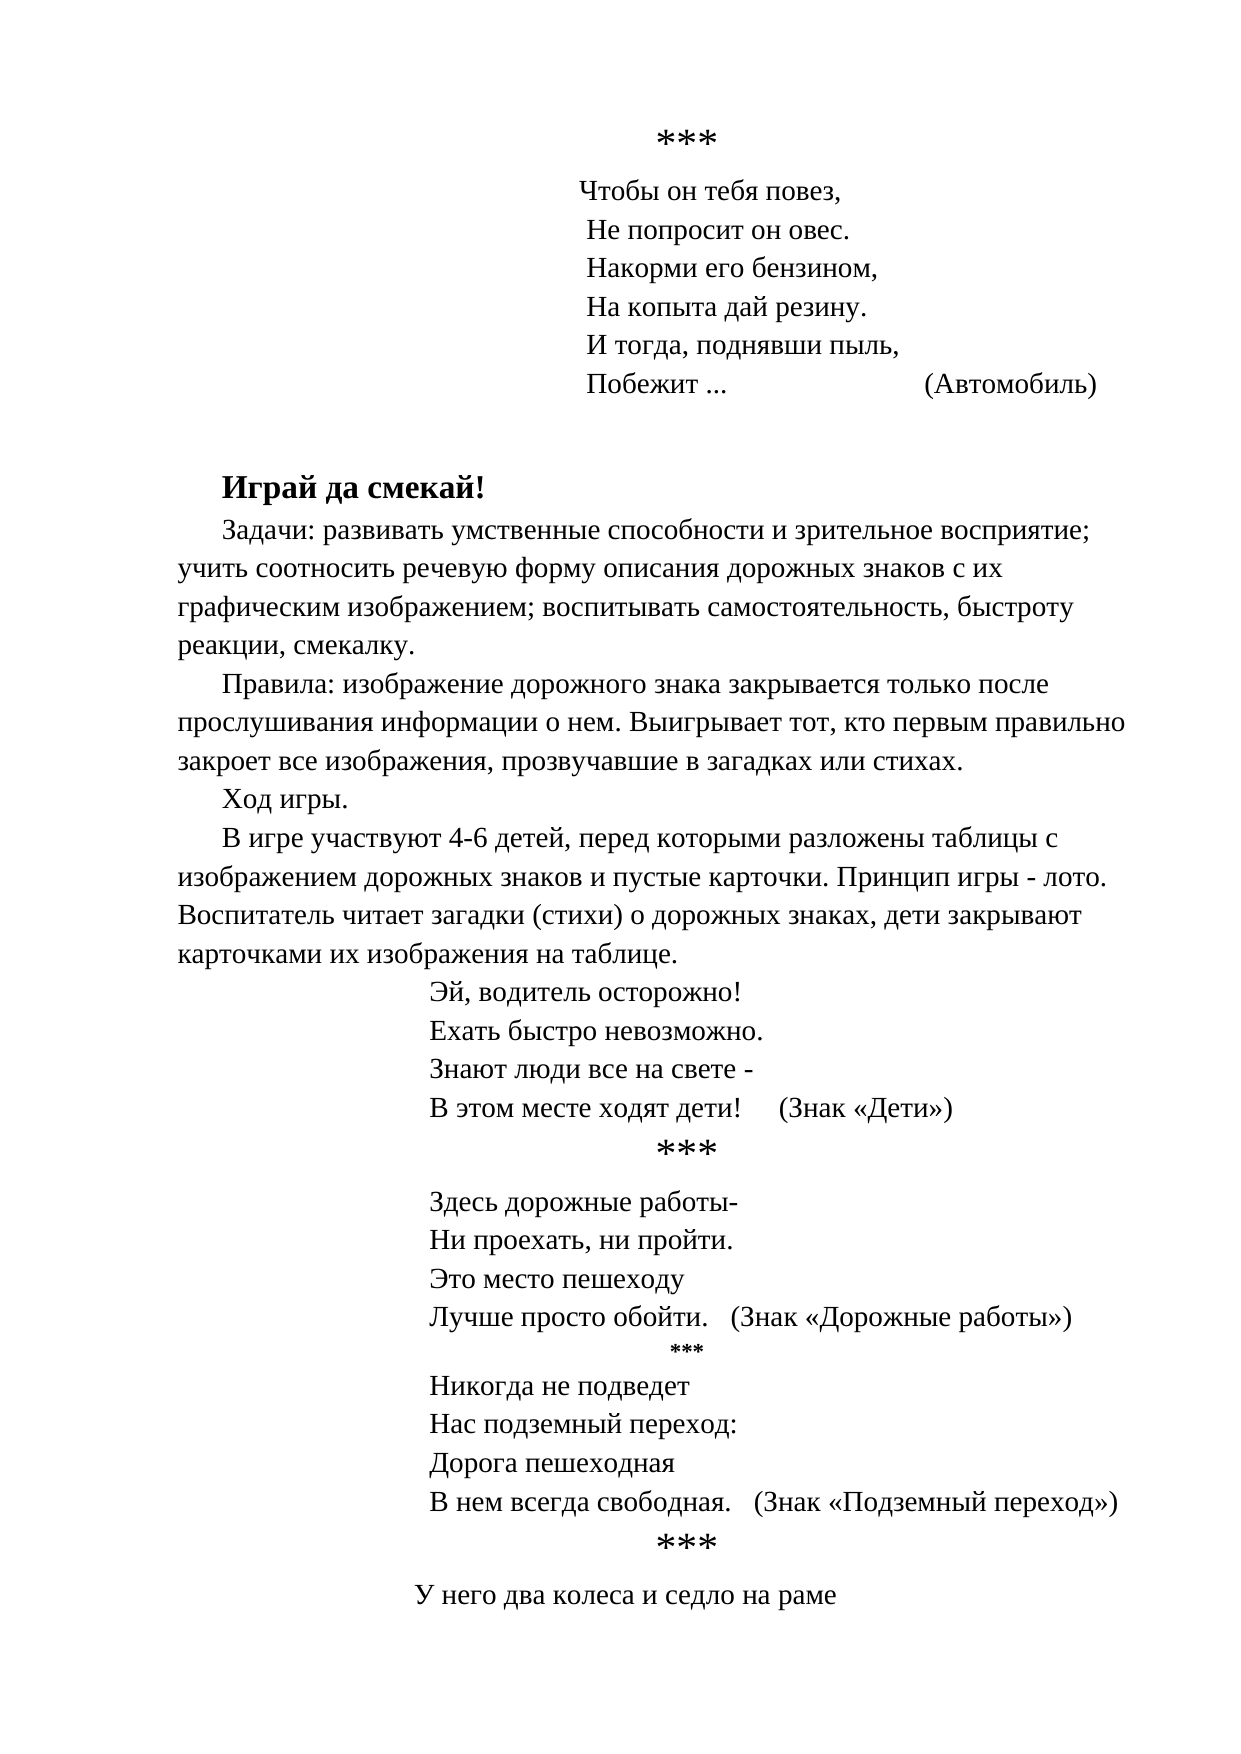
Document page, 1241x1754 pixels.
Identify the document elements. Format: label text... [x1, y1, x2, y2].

text У него два колеса и седло на раме [177, 1577, 1152, 1611]
text Никогда не подведет [429, 1368, 1152, 1402]
text В игре участвуют 4-6 детей, перед которыми разложены таблицы с изображением дорожных знаков и пустые карточки. Принцип игры - лото. Воспитатель читает загадки (стихи) о дорожных знаках, дети закрывают карточками их изображения на таблице. [177, 820, 1152, 969]
text *** [177, 1522, 1152, 1570]
text Лучше просто обойти. (Знак «Дорожные работы») [429, 1299, 1152, 1333]
text *** [177, 1128, 1152, 1176]
text В этом месте ходят дети! (Знак «Дети») [429, 1090, 1152, 1123]
text Эй, водитель осторожно! [429, 974, 1152, 1008]
text Это место пешеходу [429, 1261, 1152, 1294]
text На копыта дай резину. [177, 289, 1152, 322]
text Нас подземный переход: [429, 1407, 1152, 1440]
text Здесь дорожные работы- [429, 1184, 1152, 1217]
text *** [177, 1338, 1152, 1364]
text Накорми его бензином, [177, 250, 1152, 284]
text Дорога пешеходная [429, 1445, 1152, 1479]
text Задачи: развивать умственные способности и зрительное восприятие; учить соотносить речевую форму описания дорожных знаков с их графическим изображением; воспитывать самостоятельность, быстроту реакции, смекалку. [177, 512, 1152, 661]
text Побежит ... (Автомобиль) [177, 366, 1152, 399]
text Ехать быстро невозможно. [429, 1013, 1152, 1046]
text Чтобы он тебя повез, [177, 173, 1152, 207]
text Играй да смекай! [177, 468, 1152, 506]
text *** [177, 118, 1152, 166]
text Знают люди все на свете - [429, 1051, 1152, 1085]
text Ход игры. [177, 782, 1152, 815]
text Ни проехать, ни пройти. [429, 1222, 1152, 1256]
text И тогда, поднявши пыль, [177, 327, 1152, 361]
text Правила: изображение дорожного знака закрывается только после прослушивания информации о нем. Выигрывает тот, кто первым правильно закроет все изображения, прозвучавшие в загадках или стихах. [177, 666, 1152, 777]
text Не попросит он овес. [177, 212, 1152, 245]
text В нем всегда свободная. (Знак «Подземный переход») [429, 1484, 1152, 1517]
